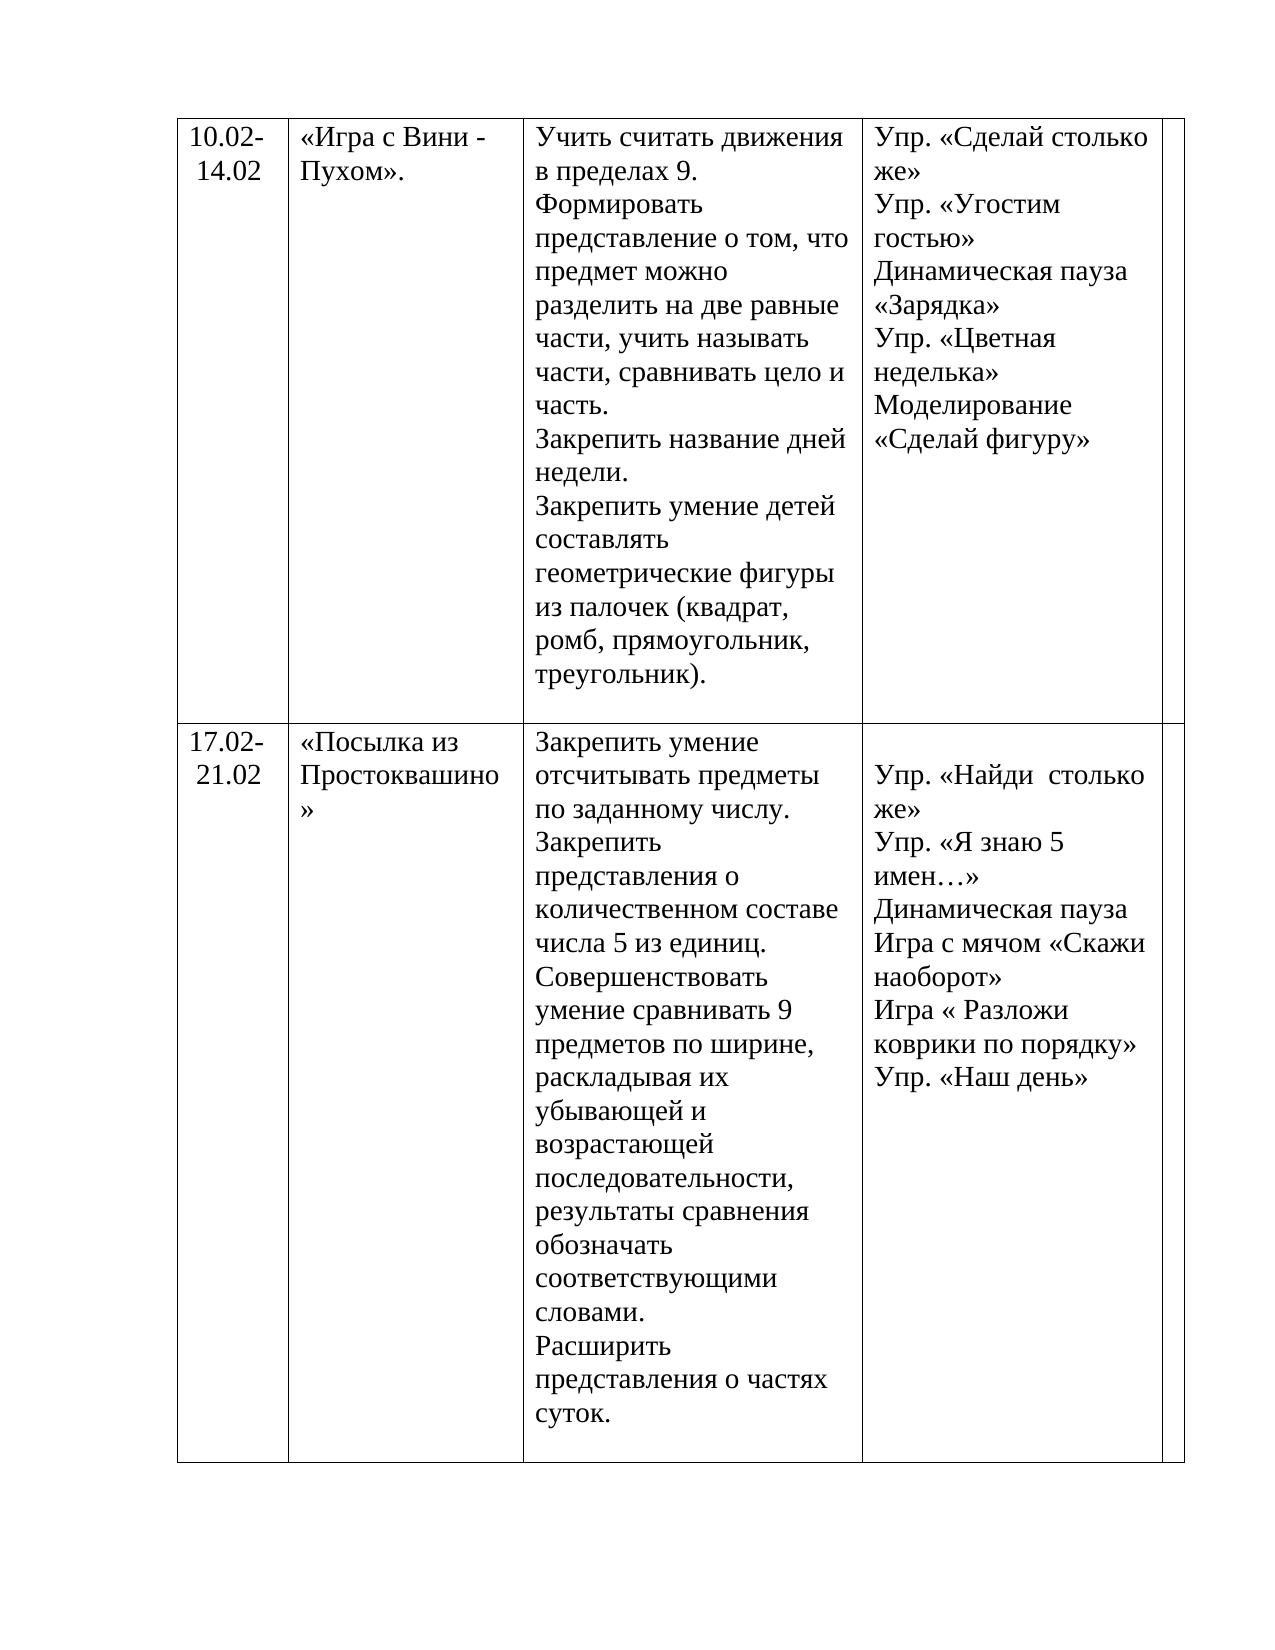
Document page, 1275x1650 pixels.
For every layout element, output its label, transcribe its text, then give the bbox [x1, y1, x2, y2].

table_cell Закрепить умение отсчитывать предметы по заданному числу. Закрепить представления о количественном составе числа 5 из единиц. Совершенствовать умение сравнивать 9 предметов по ширине, раскладывая их убывающей и возрастающей последовательности, результаты сравнения обозначать соответствующими словами. Расширить представления о частях суток. [524, 724, 862, 1462]
table_cell «Игра с Вини - Пухом». [289, 119, 523, 723]
table_cell 10.02- 14.02 [178, 119, 288, 723]
table_cell Упр. «Найди столько же» Упр. «Я знаю 5 имен…» Динамическая пауза Игра с мячом «Скажи наоборот» Игра « Разложи коврики по порядку» Упр. «Наш день» [863, 724, 1162, 1462]
table_cell [1163, 119, 1184, 723]
table_cell 17.02- 21.02 [178, 724, 288, 1462]
table_cell Упр. «Сделай столько же» Упр. «Угостим гостью» Динамическая пауза «Зарядка» Упр. «Цветная неделька» Моделирование «Сделай фигуру» [863, 119, 1162, 723]
table_cell [1163, 724, 1184, 1462]
table_cell «Посылка из Простоквашино» [289, 724, 523, 1462]
table_cell Учить считать движения в пределах 9. Формировать представление о том, что предмет можно разделить на две равные части, учить называть части, сравнивать цело и часть. Закрепить название дней недели. Закрепить умение детей составлять геометрические фигуры из палочек (квадрат, ромб, прямоугольник, треугольник). [524, 119, 862, 723]
